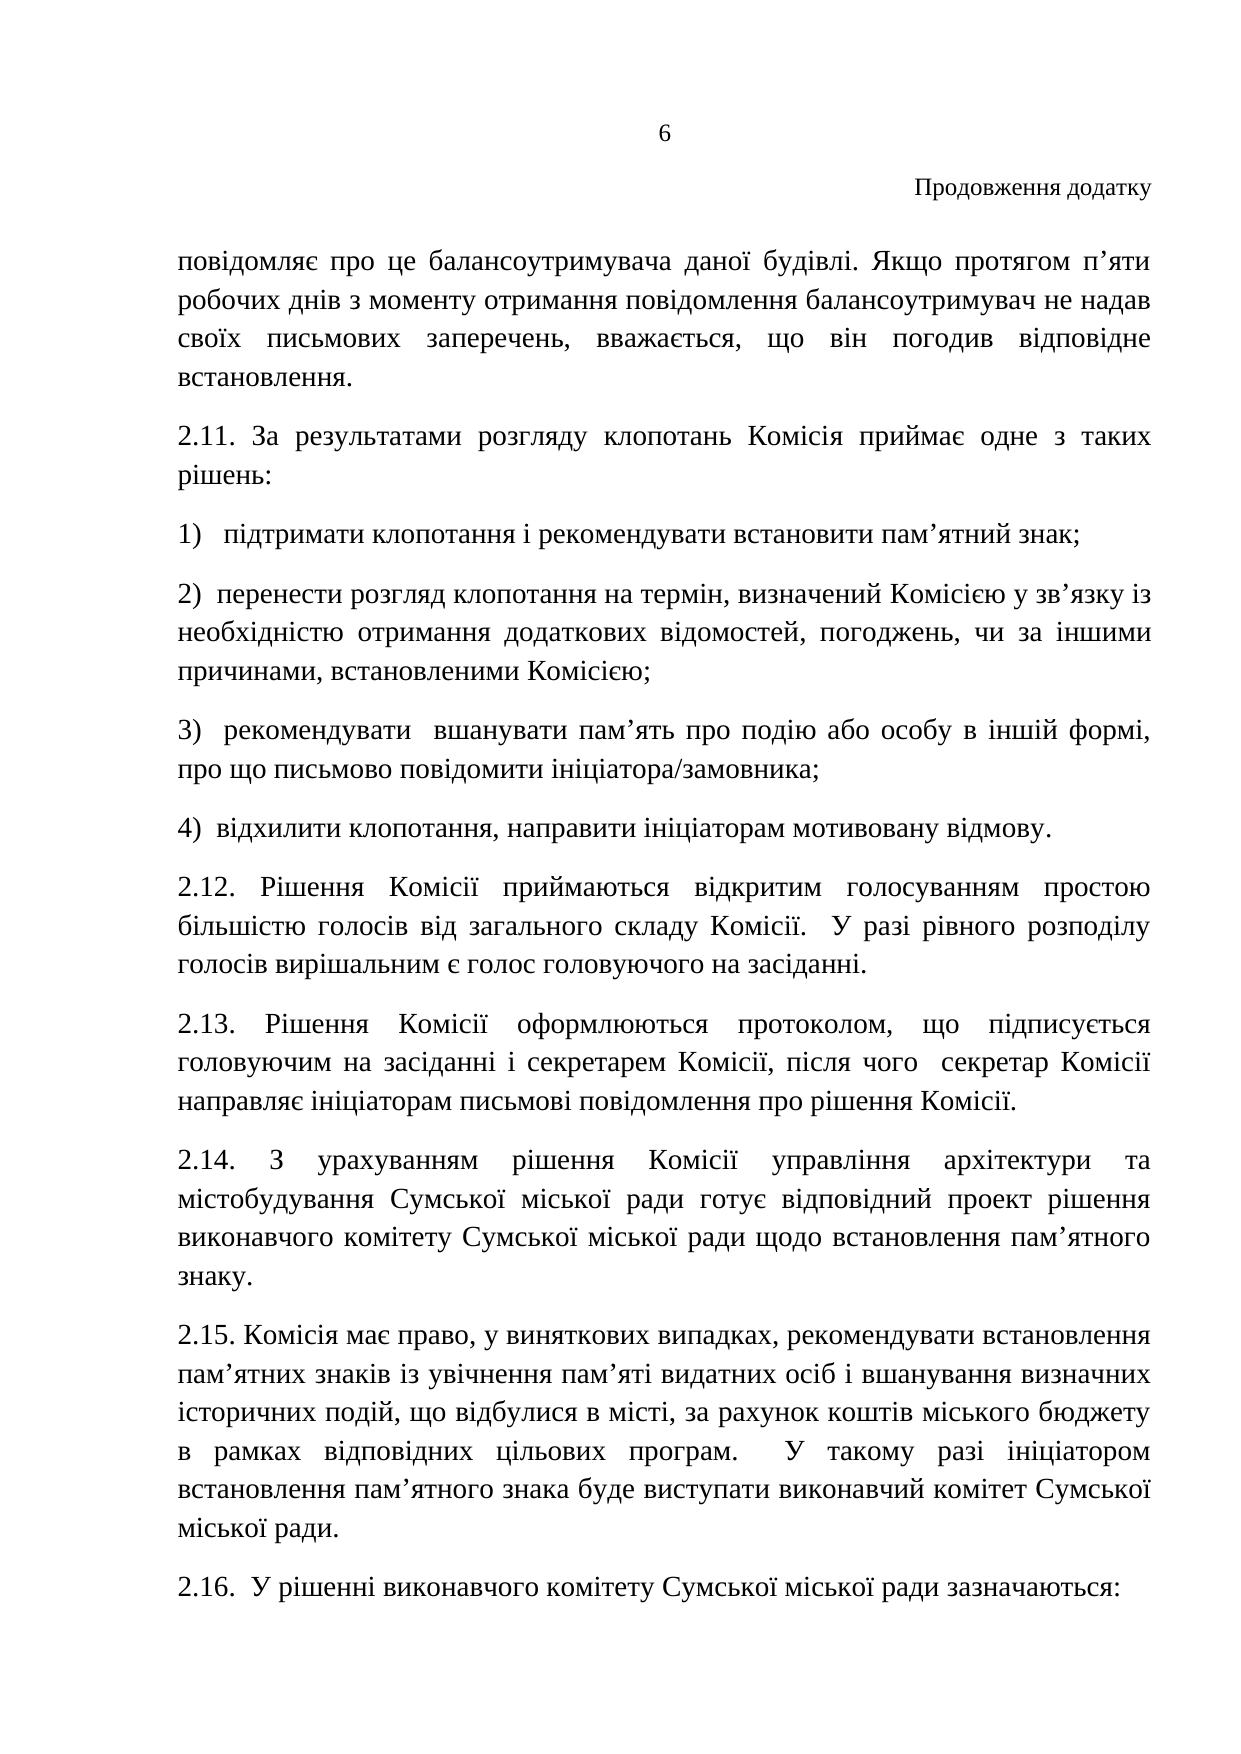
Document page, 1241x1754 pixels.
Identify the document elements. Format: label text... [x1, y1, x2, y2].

text 2) перенести розгляд клопотання на термін, визначений Комісією у зв’язку із необхідністю отримання додаткових відомостей, погоджень, чи за іншими причинами, встановленими Комісією; [177, 576, 1152, 686]
text 2.11. За результатами розгляду клопотань Комісія приймає одне з таких рішень: [177, 418, 1152, 491]
text 2.12. Рішення Комісії приймаються відкритим голосуванням простою більшістю голосів від загального складу Комісії. У разі рівного розподілу голосів вирішальним є голос головуючого на засіданні. [177, 869, 1152, 980]
text 4) відхилити клопотання, направити ініціаторам мотивовану відмову. [177, 810, 1152, 844]
text 1) підтримати клопотання і рекомендувати встановити пам’ятний знак; [177, 516, 1152, 550]
text 2.13. Рішення Комісії оформлюються протоколом, що підписується головуючим на засіданні і секретарем Комісії, після чого секретар Комісії направляє ініціаторам письмові повідомлення про рішення Комісії. [177, 1006, 1152, 1117]
text 2.14. З урахуванням рішення Комісії управління архітектури та містобудування Сумської міської ради готує відповідний проект рішення виконавчого комітету Сумської міської ради щодо встановлення пам’ятного знаку. [177, 1142, 1152, 1292]
text 2.15. Комісія має право, у виняткових випадках, рекомендувати встановлення пам’ятних знаків із увічнення пам’яті видатних осіб і вшанування визначних історичних подій, що відбулися в місті, за рахунок коштів міського бюджету в рамках відповідних цільових програм. У такому разі ініціатором встановлення пам’ятного знака буде виступати виконавчий комітет Сумської міської ради. [177, 1317, 1152, 1544]
text 2.16. У рішенні виконавчого комітету Сумської міської ради зазначаються: [177, 1569, 1152, 1603]
text 6 [177, 118, 1152, 147]
text Продовження додатку [177, 172, 1152, 201]
text 3) рекомендувати вшанувати пам’ять про подію або особу в іншій формі, про що письмово повідомити ініціатора/замовника; [177, 712, 1152, 784]
text повідомляє про це балансоутримувача даної будівлі. Якщо протягом п’яти робочих днів з моменту отримання повідомлення балансоутримувач не надав своїх письмових заперечень, вважається, що він погодив відповідне встановлення. [177, 243, 1152, 393]
